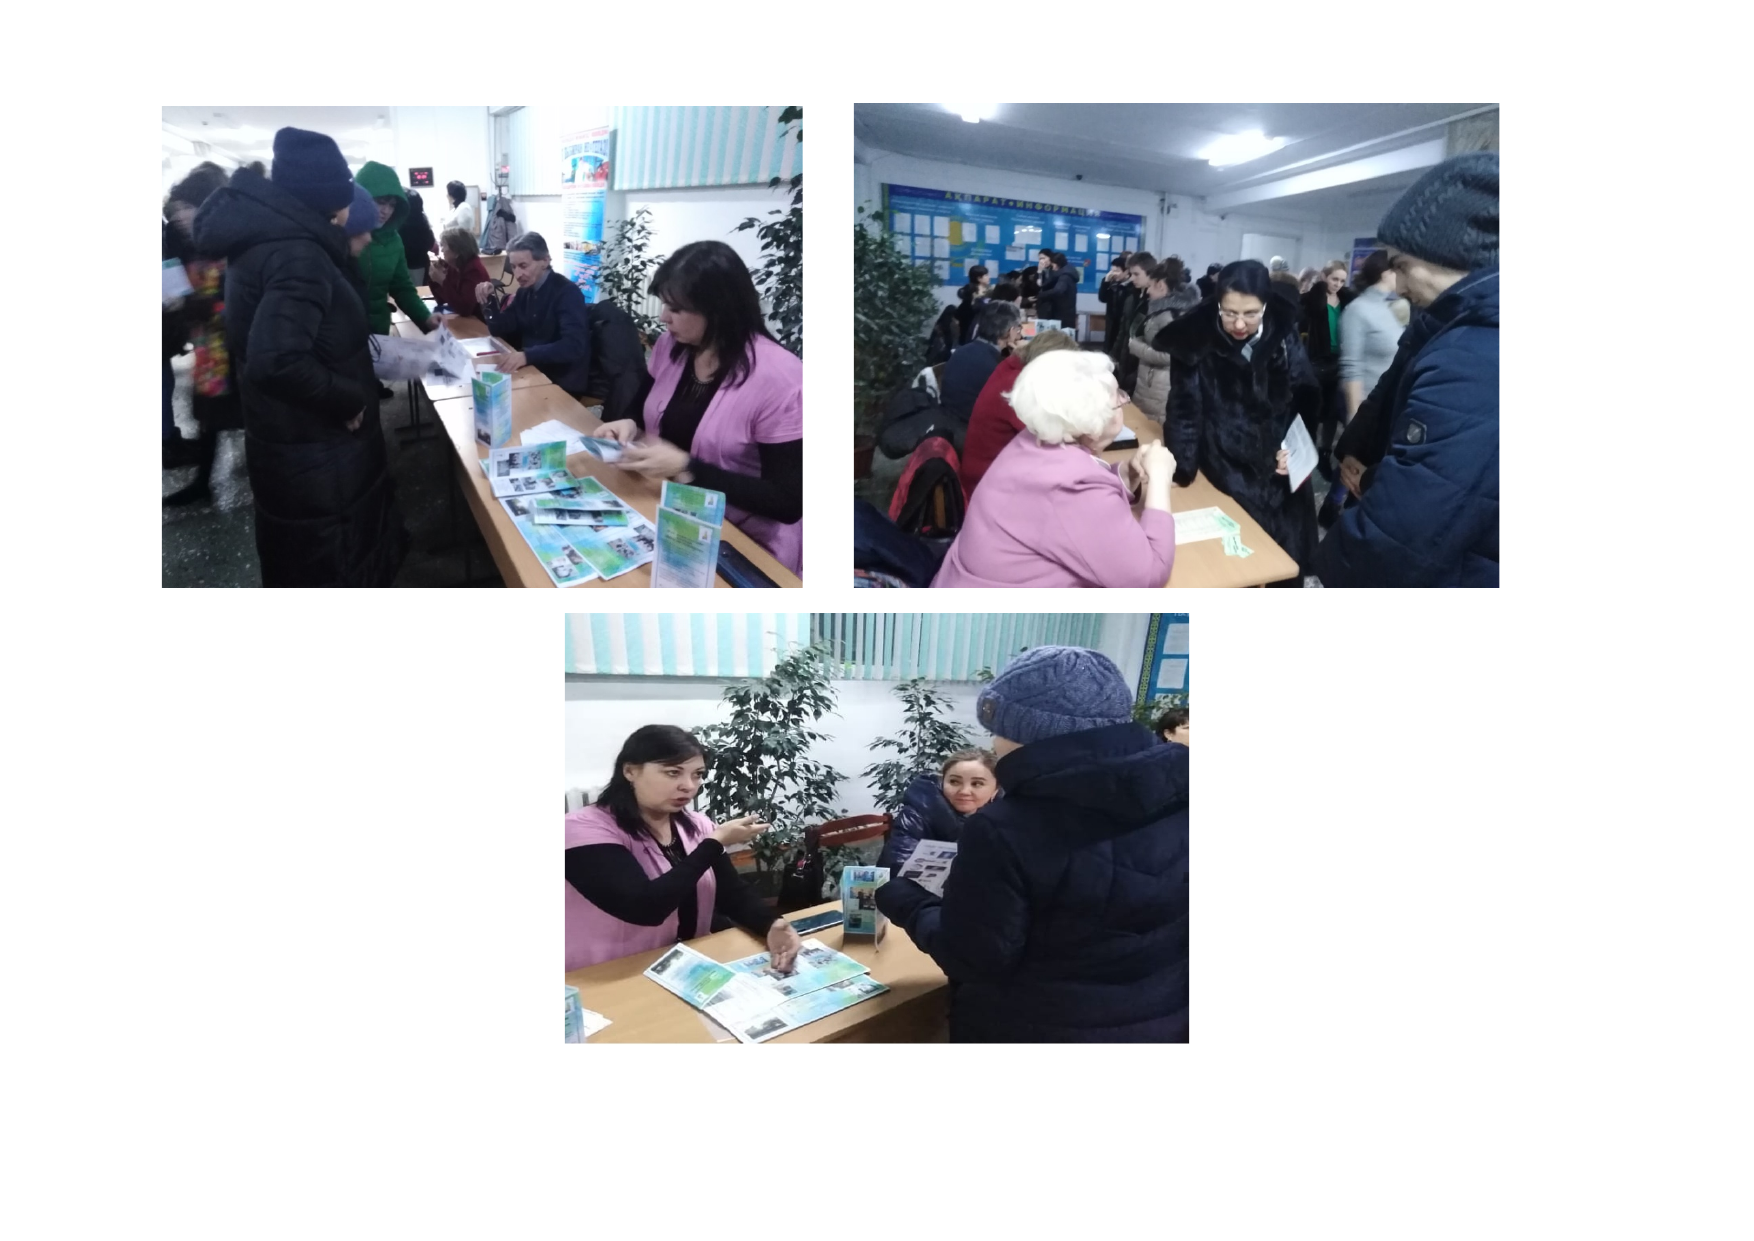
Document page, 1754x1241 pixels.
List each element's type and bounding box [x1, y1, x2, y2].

picture [853, 103, 1500, 588]
picture [161, 106, 803, 588]
picture [564, 613, 1190, 1048]
